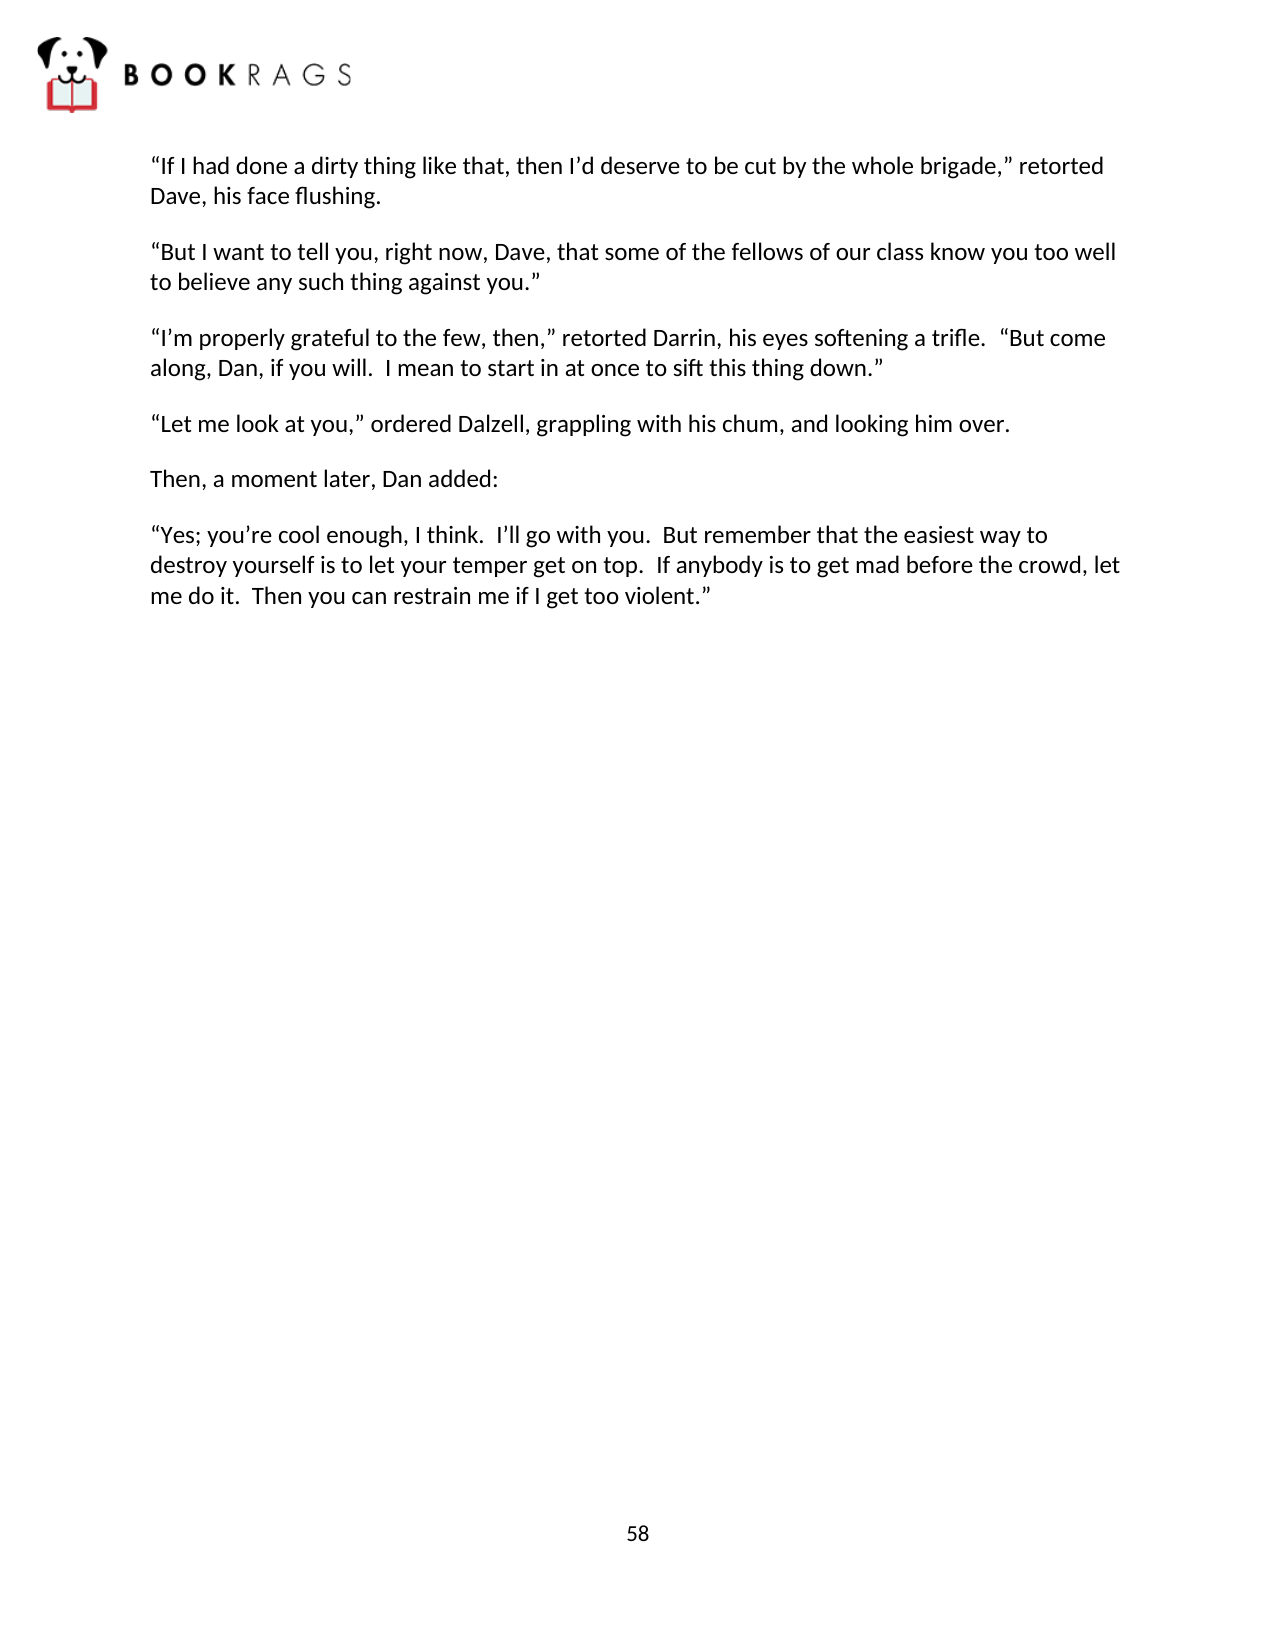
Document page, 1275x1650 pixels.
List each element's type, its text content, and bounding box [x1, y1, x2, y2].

text “Let me look at you,” ordered Dalzell, grappling with his chum, and looking him over. [150, 408, 1125, 439]
text “I’m properly grateful to the few, then,” retorted Darrin, his eyes softening a trifle. “But come along, Dan, if you will. I mean to start in at once to sift this thing down.” [150, 322, 1125, 383]
picture [37, 37, 351, 113]
text “If I had done a dirty thing like that, then I’d deserve to be cut by the whole brigade,” retorted Dave, his face flushing. [150, 150, 1125, 211]
text “But I want to tell you, right now, Dave, that some of the fellows of our class know you too well to believe any such thing against you.” [150, 236, 1125, 297]
text Then, a moment later, Dan added: [150, 464, 1125, 494]
text “Yes; you’re cool enough, I think. I’ll go with you. But remember that the easiest way to destroy yourself is to let your temper get on top. If anybody is to get mad before the crowd, let me do it. Then you can restrain me if I get too violent.” [150, 519, 1125, 611]
